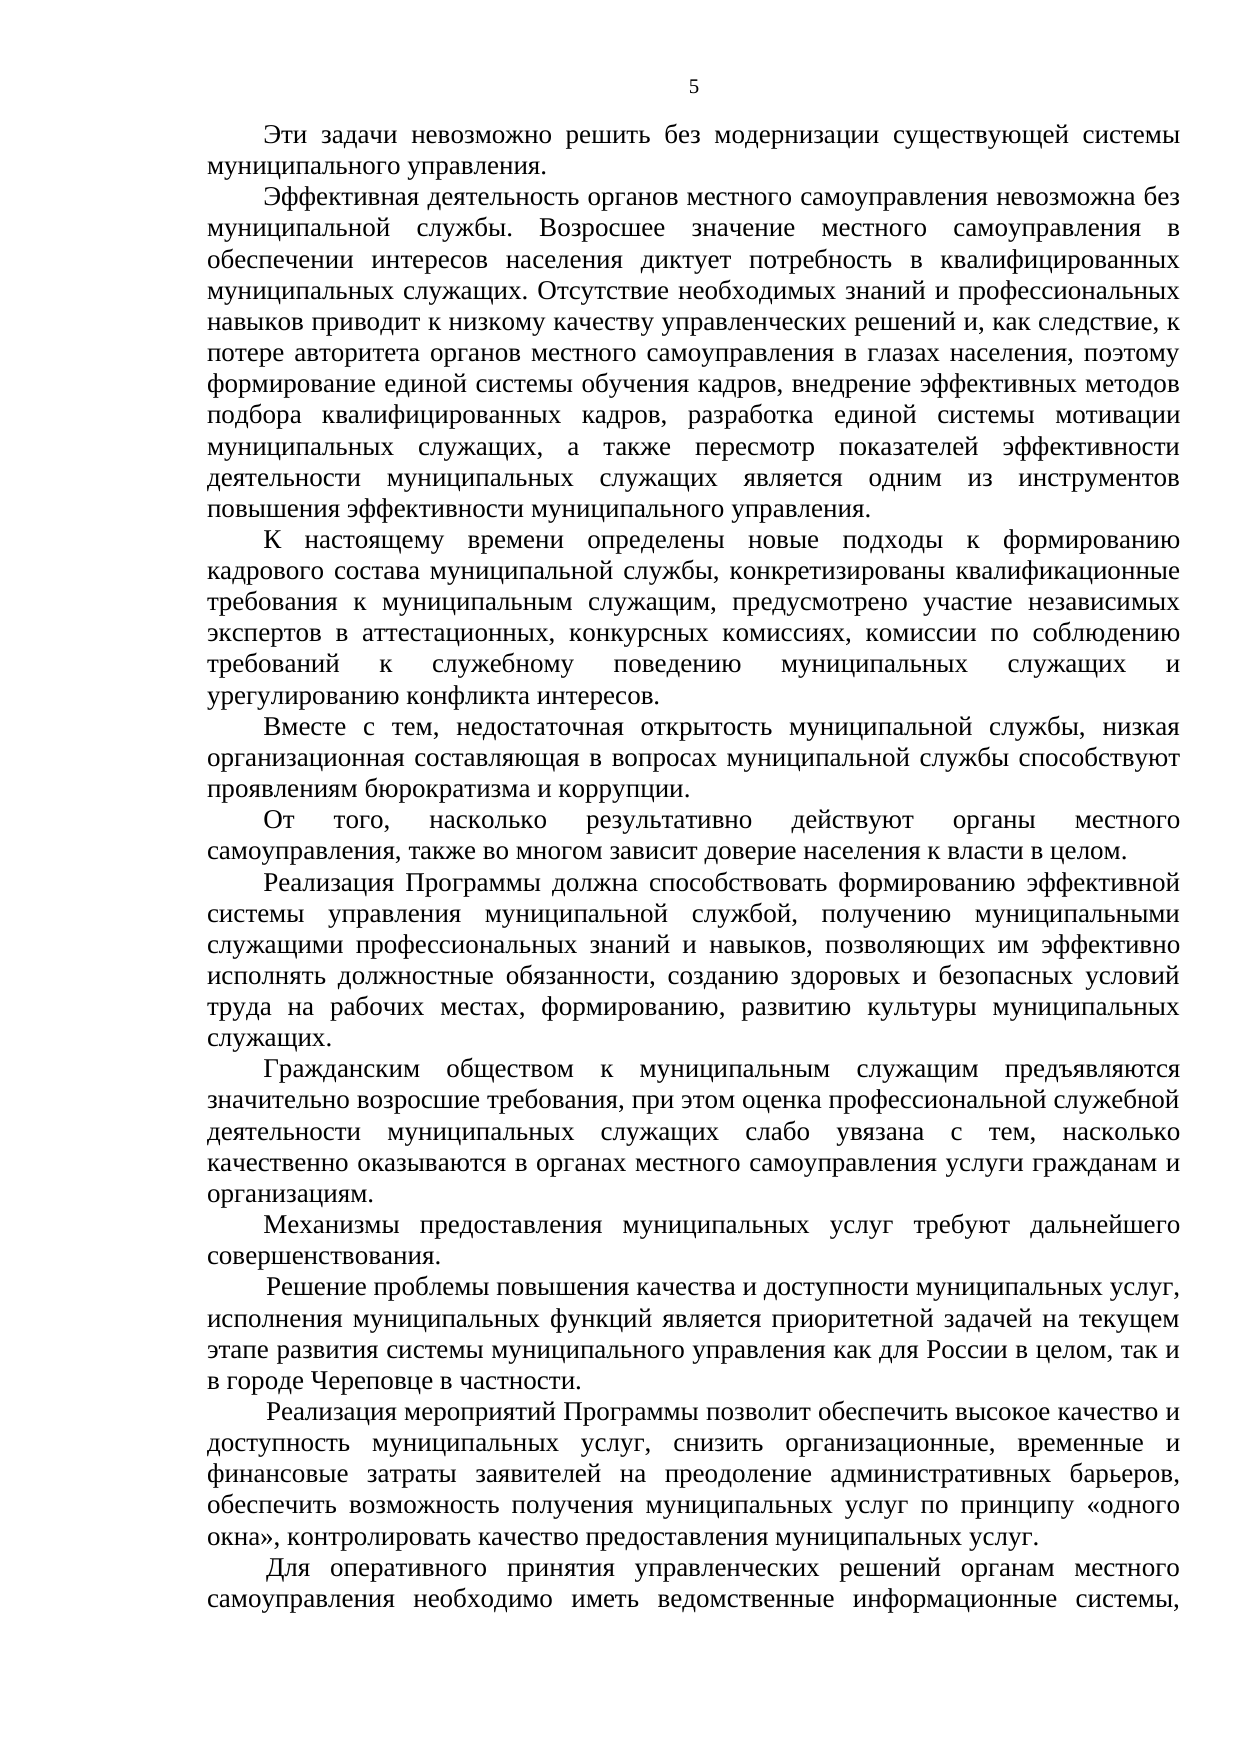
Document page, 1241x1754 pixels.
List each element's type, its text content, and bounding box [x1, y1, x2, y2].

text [207, 1551, 1181, 1613]
text От того, насколько результативно действуют органы местного самоуправления, также во многом зависит доверие населения к власти в целом. [207, 803, 1181, 866]
text Эти задачи невозможно решить без модернизации существующей системы муниципального управления. [207, 118, 1181, 180]
text Реализация мероприятий Программы позволит обеспечить высокое качество и доступность муниципальных услуг, снизить организационные, временные и финансовые затраты заявителей на преодоление административных барьеров, обеспечить возможность получения муниципальных услуг по принципу «одного окна», контролировать качество предоставления муниципальных услуг. [207, 1395, 1181, 1551]
text Решение проблемы повышения качества и доступности муниципальных услуг, исполнения муниципальных функций является приоритетной задачей на текущем этапе развития системы муниципального управления как для России в целом, так и в городе Череповце в частности. [207, 1271, 1181, 1395]
text Эффективная деятельность органов местного самоуправления невозможна без муниципальной службы. Возросшее значение местного самоуправления в обеспечении интересов населения диктует потребность в квалифицированных муниципальных служащих. Отсутствие необходимых знаний и профессиональных навыков приводит к низкому качеству управленческих решений и, как следствие, к потере авторитета органов местного самоуправления в глазах населения, поэтому формирование единой системы обучения кадров, внедрение эффективных методов подбора квалифицированных кадров, разработка единой системы мотивации муниципальных служащих, а также пересмотр показателей эффективности деятельности муниципальных служащих является одним из инструментов повышения эффективности муниципального управления. [207, 180, 1181, 523]
text Механизмы предоставления муниципальных услуг требуют дальнейшего совершенствования. [207, 1208, 1181, 1271]
text Вместе с тем, недостаточная открытость муниципальной службы, низкая организационная составляющая в вопросах муниципальной службы способствуют проявлениям бюрократизма и коррупции. [207, 710, 1181, 803]
text Реализация Программы должна способствовать формированию эффективной системы управления муниципальной службой, получению муниципальными служащими профессиональных знаний и навыков, позволяющих им эффективно исполнять должностные обязанности, созданию здоровых и безопасных условий труда на рабочих местах, формированию, развитию культуры муниципальных служащих. [207, 866, 1181, 1052]
text К настоящему времени определены новые подходы к формированию кадрового состава муниципальной службы, конкретизированы квалификационные требования к муниципальным служащим, предусмотрено участие независимых экспертов в аттестационных, конкурсных комиссиях, комиссии по соблюдению требований к служебному поведению муниципальных служащих и урегулированию конфликта интересов. [207, 523, 1181, 710]
text Гражданским обществом к муниципальным служащим предъявляются значительно возросшие требования, при этом оценка профессиональной служебной деятельности муниципальных служащих слабо увязана с тем, насколько качественно оказываются в органах местного самоуправления услуги гражданам и организациям. [207, 1052, 1181, 1208]
